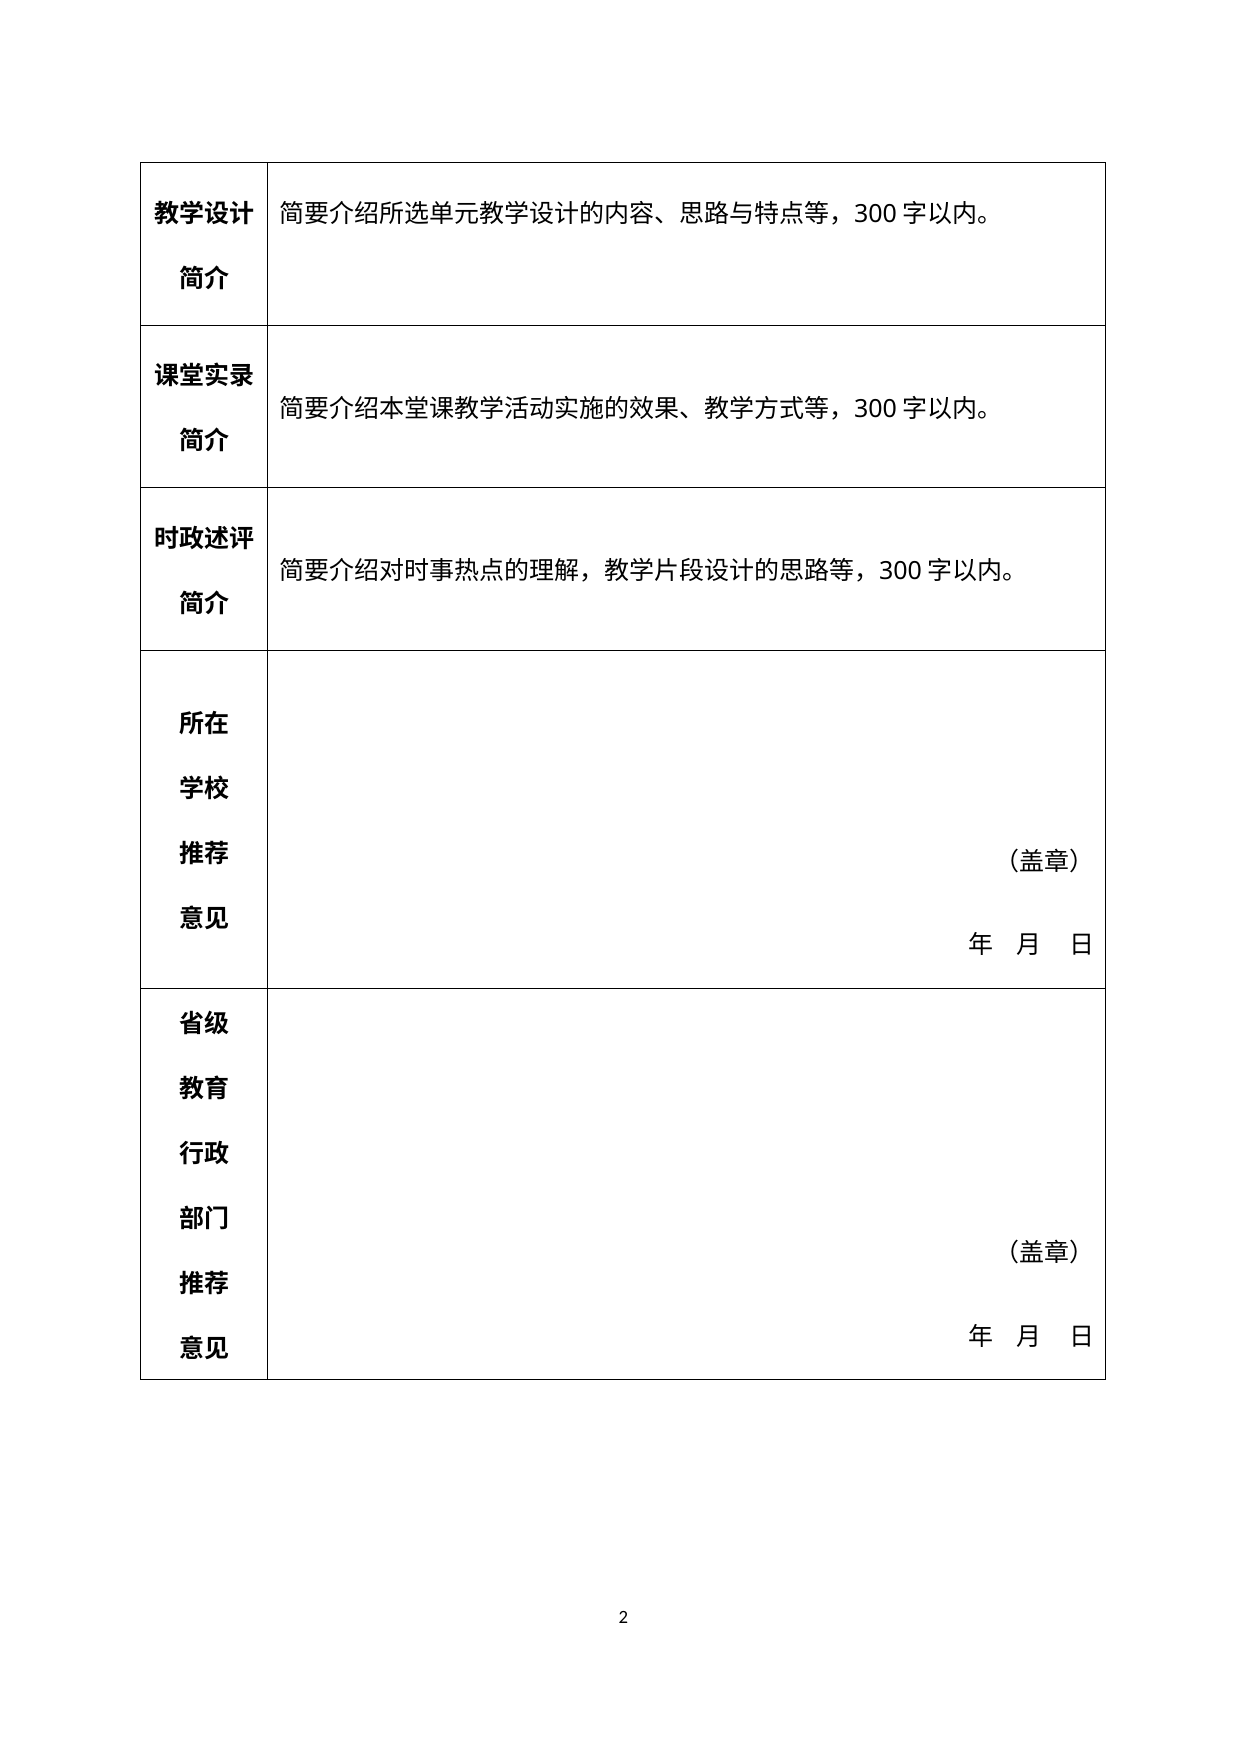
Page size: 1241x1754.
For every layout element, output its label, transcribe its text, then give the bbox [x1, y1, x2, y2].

table_cell 简要介绍对时事热点的理解，教学片段设计的思路等，300字以内。 [268, 488, 1105, 649]
table_cell 简要介绍所选单元教学设计的内容、思路与特点等，300字以内。 [268, 163, 1105, 324]
table_cell 时政述评简介 [141, 488, 267, 649]
table_cell 所在 学校 推荐 意见 [141, 651, 267, 988]
table_cell 省级 教育 行政 部门 推荐 意见 [141, 989, 267, 1379]
table_cell 课堂实录简介 [141, 326, 267, 487]
table_cell 简要介绍本堂课教学活动实施的效果、教学方式等，300字以内。 [268, 326, 1105, 487]
table_cell （盖章） 年 月 日 [268, 989, 1105, 1379]
table_cell （盖章） 年 月 日 [268, 651, 1105, 988]
table_cell 教学设计 简介 [141, 163, 267, 324]
